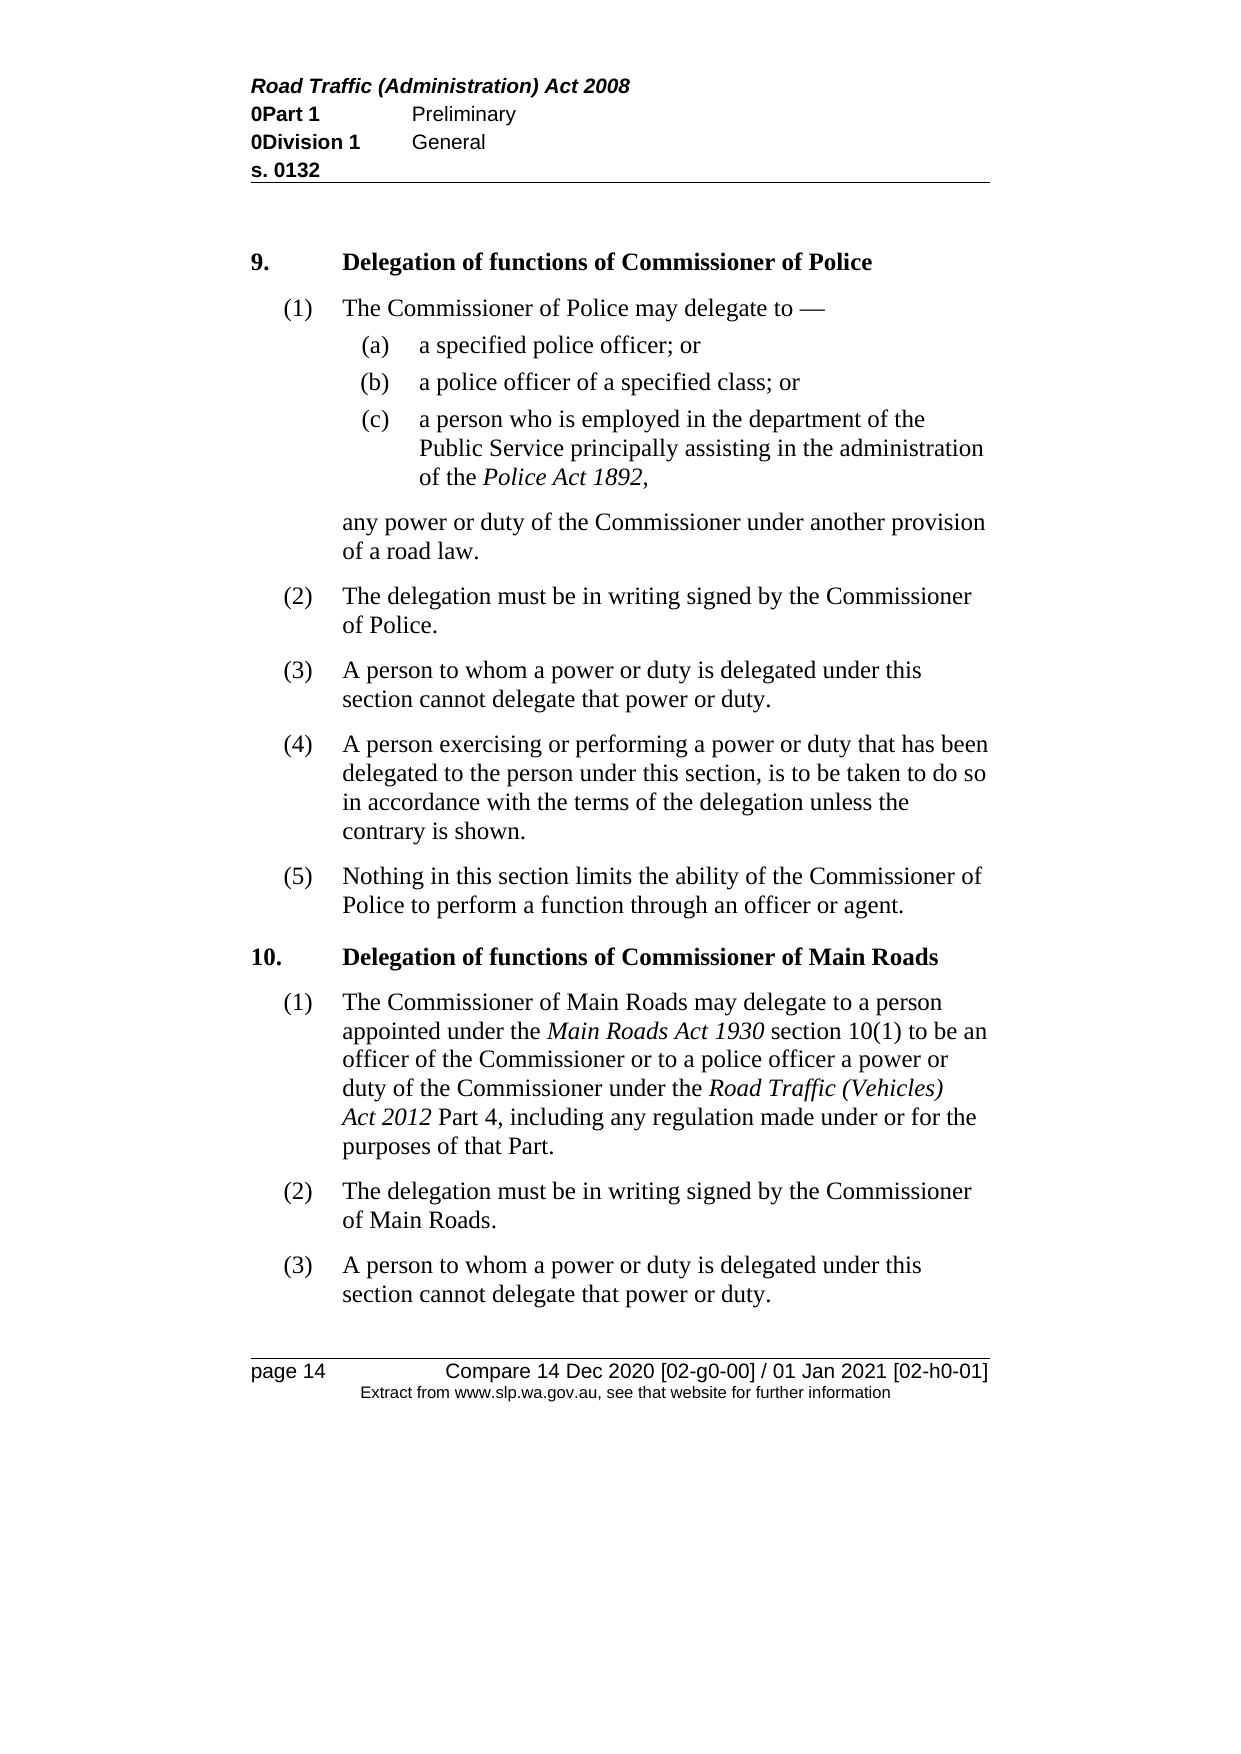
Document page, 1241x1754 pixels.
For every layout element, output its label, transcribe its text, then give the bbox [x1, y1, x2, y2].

text (3) A person to whom a power or duty is delegated under this section cannot delegate that power or duty. [251, 655, 990, 713]
subtitle 9. Delegation of functions of Commissioner of Police [251, 247, 990, 276]
text (3) A person to whom a power or duty is delegated under this section cannot delegate that power or duty. [251, 1250, 990, 1308]
text (2) The delegation must be in writing signed by the Commissioner of Main Roads. [251, 1176, 990, 1234]
text (2) The delegation must be in writing signed by the Commissioner of Police. [251, 581, 990, 639]
text (b) a police officer of a specified class; or [251, 367, 990, 396]
text (a) a specified police officer; or [251, 330, 990, 359]
text (c) a person who is employed in the department of the Public Service principally assisting in the administration of the Police Act 1892, [251, 404, 990, 490]
text (1) The Commissioner of Main Roads may delegate to a person appointed under the Main Roads Act 1930 section 10(1) to be an officer of the Commissioner or to a police officer a power or duty of the Commissioner under the Road Traffic (Vehicles) Act 2012 Part 4, including any regulation made under or for the purposes of that Part. [251, 987, 990, 1159]
text any power or duty of the Commissioner under another provision of a road law. [251, 507, 990, 564]
text (4) A person exercising or performing a power or duty that has been delegated to the person under this section, is to be taken to do so in accordance with the terms of the delegation unless the contrary is shown. [251, 729, 990, 844]
text (1) The Commissioner of Police may delegate to — [251, 293, 990, 322]
subtitle 10. Delegation of functions of Commissioner of Main Roads [251, 942, 990, 970]
text (5) Nothing in this section limits the ability of the Commissioner of Police to perform a function through an officer or agent. [251, 861, 990, 919]
